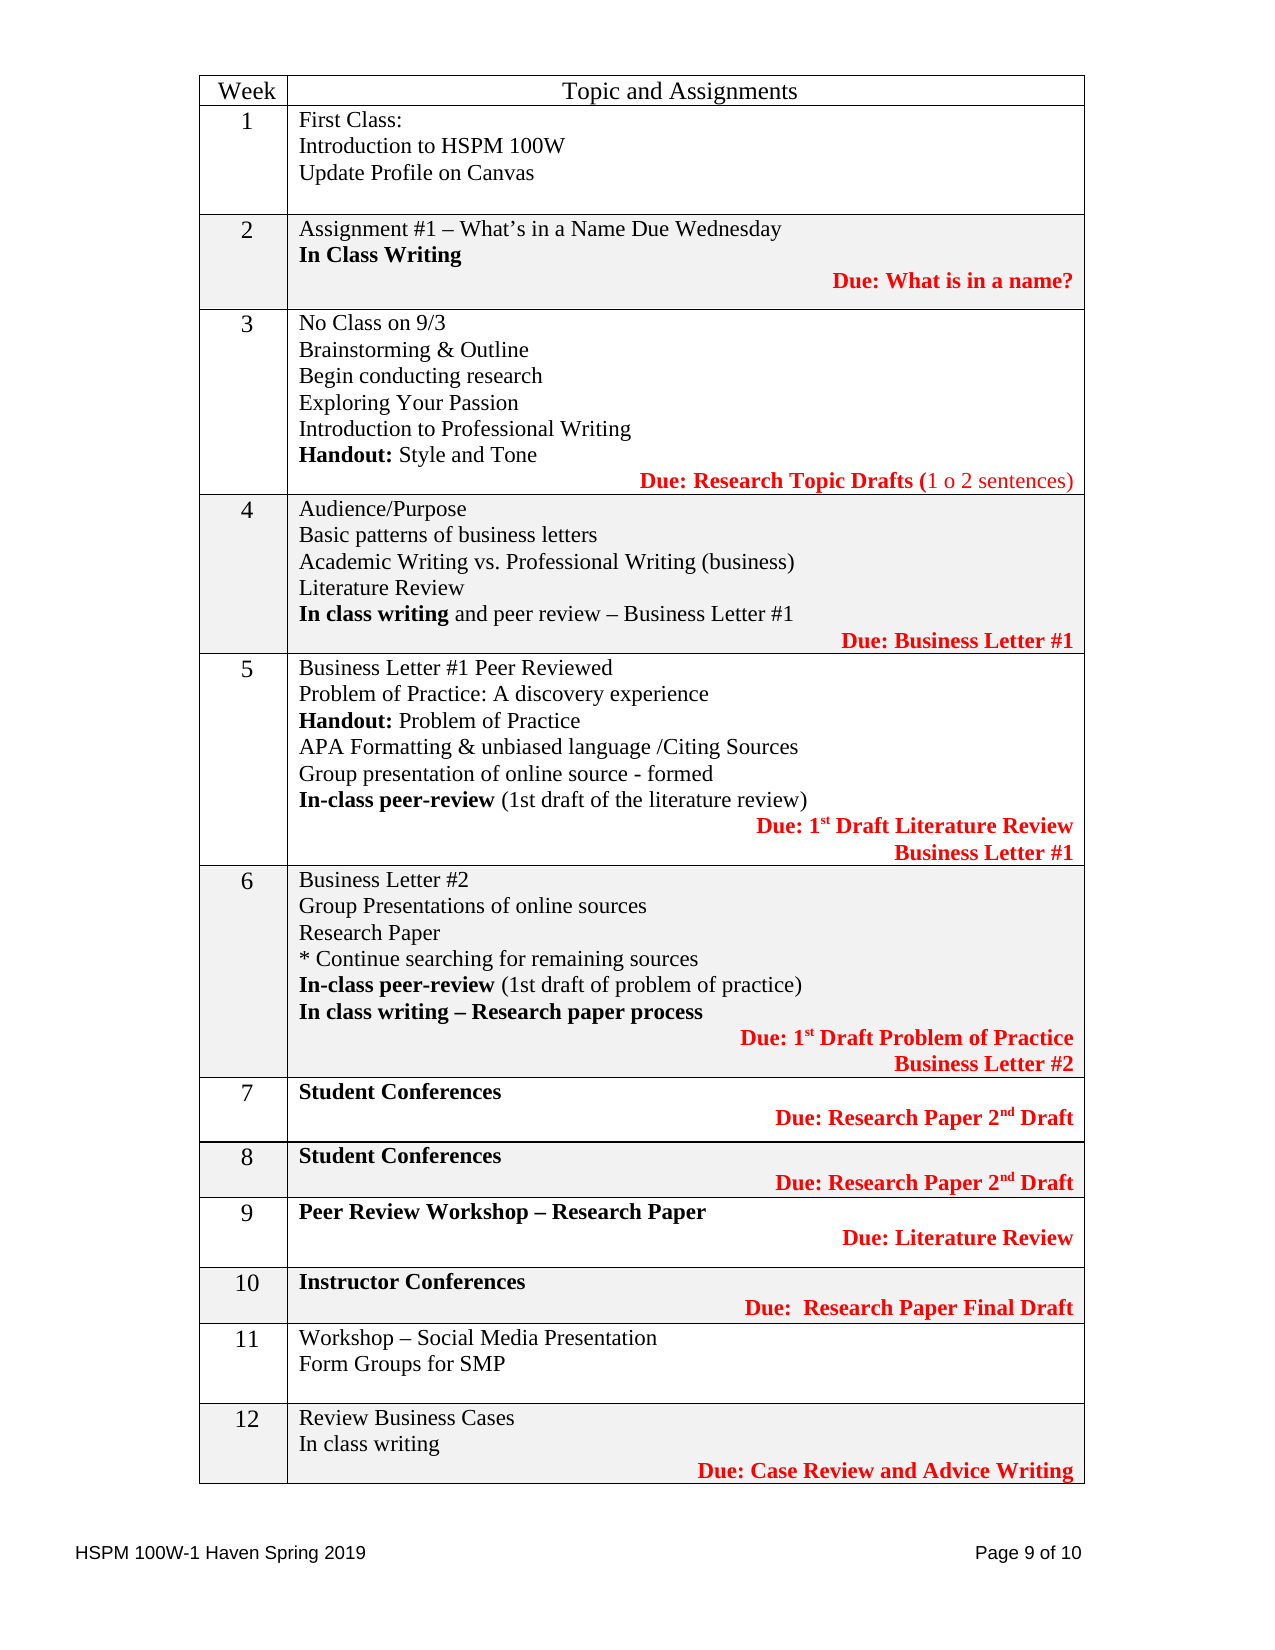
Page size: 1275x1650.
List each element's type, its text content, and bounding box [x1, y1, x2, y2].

table_cell 2 [200, 215, 287, 308]
table_cell Assignment #1 – What’s in a Name Due Wednesday In Class Writing Due: What is in a name? [288, 215, 1084, 308]
table_cell Review Business Cases In class writing Due: Case Review and Advice Writing [288, 1404, 1084, 1483]
table_cell 7 [200, 1078, 287, 1141]
table_cell Business Letter #2 Group Presentations of online sources Research Paper * Continue searching for remaining sources In-class peer-review (1st draft of problem of practice) In class writing – Research paper process Due: 1st Draft Problem of Practice Business Letter #2 [288, 866, 1084, 1077]
table_cell Student Conferences Due: Research Paper 2nd Draft [288, 1078, 1084, 1141]
table_cell 5 [200, 654, 287, 865]
table_cell 1 [200, 106, 287, 214]
table_cell 4 [200, 495, 287, 653]
table_cell No Class on 9/3 Brainstorming & Outline Begin conducting research Exploring Your Passion Introduction to Professional Writing Handout: Style and Tone Due: Research Topic Drafts (1 o 2 sentences) [288, 310, 1084, 494]
table_cell 12 [200, 1404, 287, 1483]
table_cell 6 [200, 866, 287, 1077]
table_cell Student Conferences Due: Research Paper 2nd Draft [288, 1143, 1084, 1197]
table_header Week [200, 76, 287, 105]
table_cell 3 [200, 310, 287, 494]
table_cell 8 [200, 1143, 287, 1197]
table_cell 10 [200, 1268, 287, 1323]
table_header Topic and Assignments [288, 76, 1084, 105]
table_cell Peer Review Workshop – Research Paper Due: Literature Review [288, 1198, 1084, 1267]
table_cell Audience/Purpose Basic patterns of business letters Academic Writing vs. Professional Writing (business) Literature Review In class writing and peer review – Business Letter #1 Due: Business Letter #1 [288, 495, 1084, 653]
table_cell 11 [200, 1324, 287, 1403]
table_cell First Class: Introduction to HSPM 100W Update Profile on Canvas [288, 106, 1084, 214]
table_cell Workshop – Social Media Presentation Form Groups for SMP [288, 1324, 1084, 1403]
table_cell 9 [200, 1198, 287, 1267]
table_cell Instructor Conferences Due: Research Paper Final Draft [288, 1268, 1084, 1323]
table_cell Business Letter #1 Peer Reviewed Problem of Practice: A discovery experience Handout: Problem of Practice APA Formatting & unbiased language /Citing Sources Group presentation of online source - formed In-class peer-review (1st draft of the literature review) Due: 1st Draft Literature Review Business Letter #1 [288, 654, 1084, 865]
